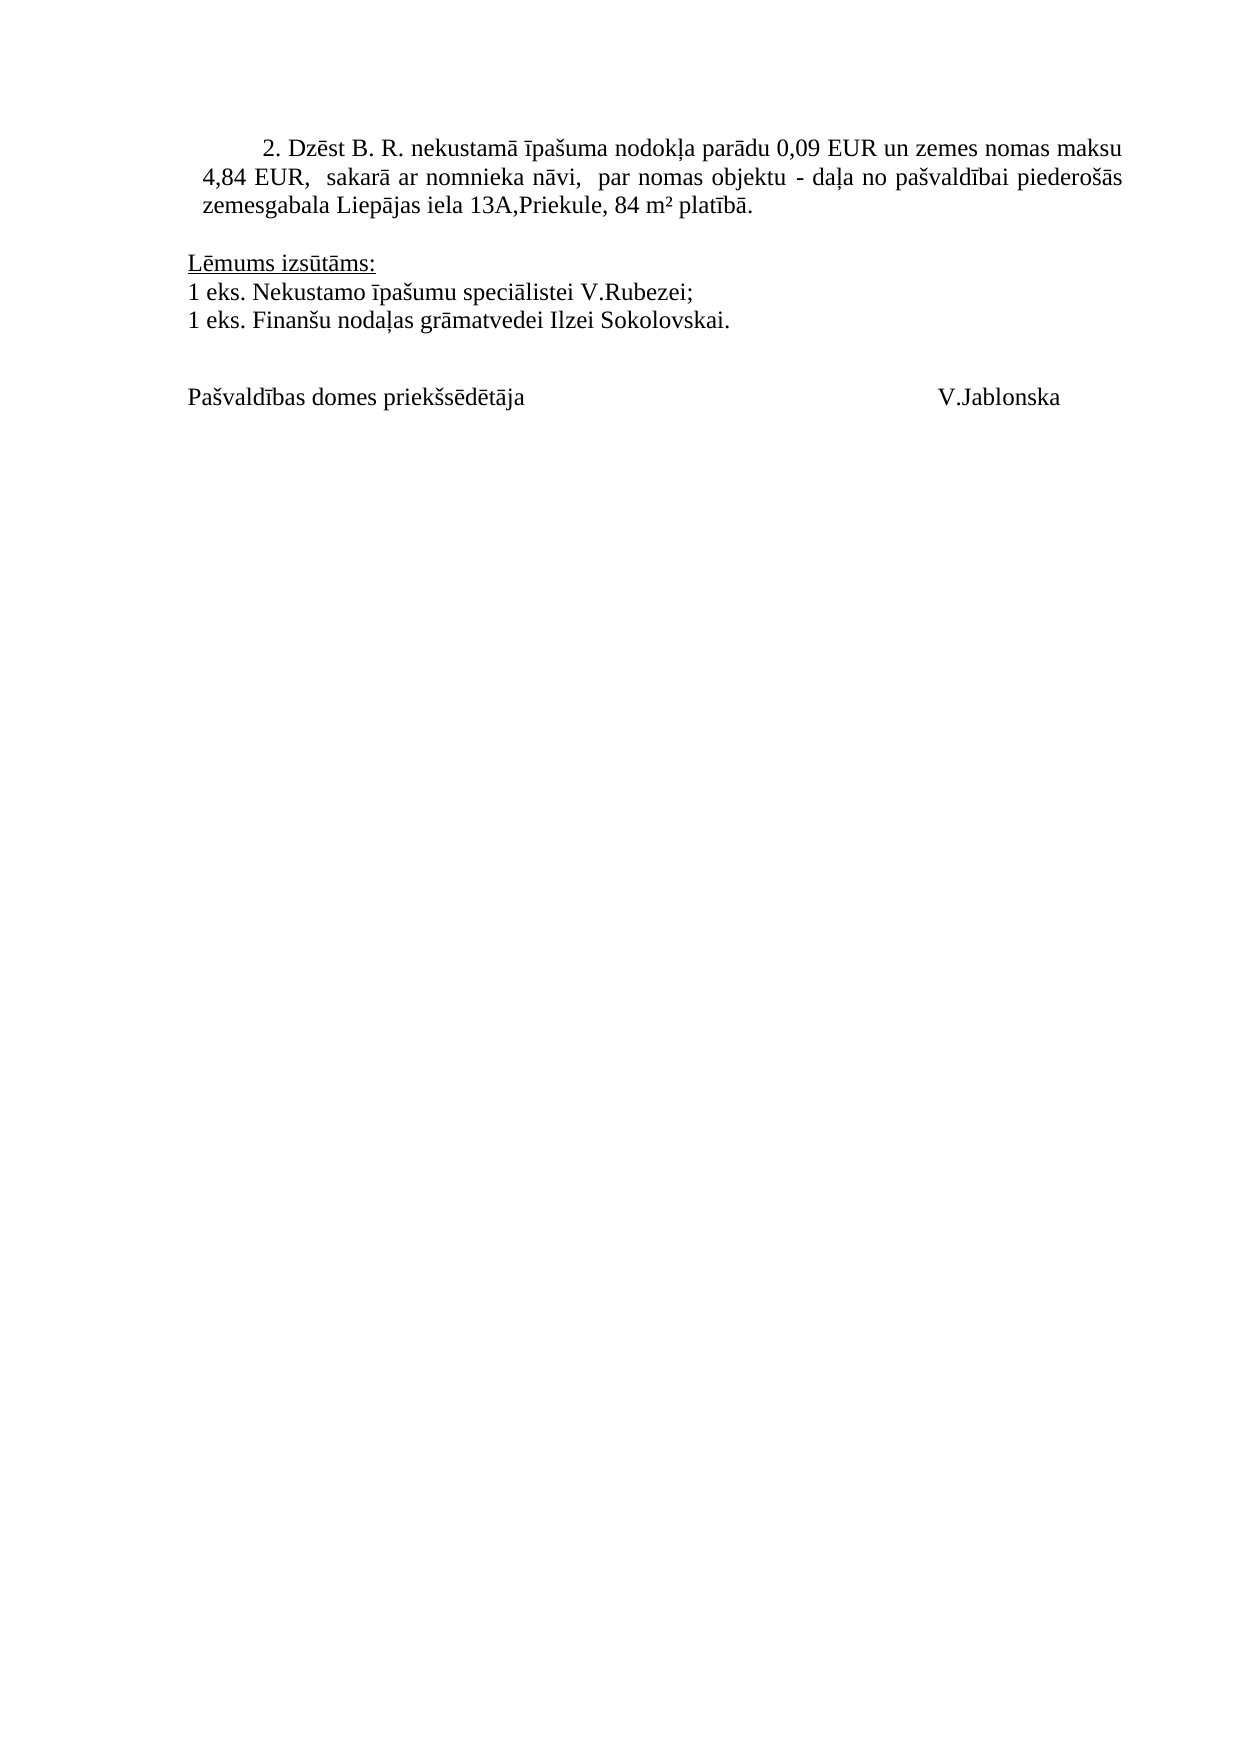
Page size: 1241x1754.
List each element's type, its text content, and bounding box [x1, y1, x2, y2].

text 1 eks. Nekustamo īpašumu speciālistei V.Rubezei; [187, 277, 1122, 305]
list 2. Dzēst B. R. nekustamā īpašuma nodokļa parādu 0,09 EUR un zemes nomas maksu 4,84 EUR, sakarā ar nomnieka nāvi, par nomas objektu - daļa no pašvaldībai piederošās zemesgabala Liepājas iela 13A,Priekule, 84 m² platībā. [202, 133, 1123, 219]
text Pašvaldības domes priekšsēdētāja V.Jablonska [187, 382, 1122, 411]
text 1 eks. Finanšu nodaļas grāmatvedei Ilzei Sokolovskai. [187, 305, 1122, 334]
text Lēmums izsūtāms: [187, 248, 1122, 277]
